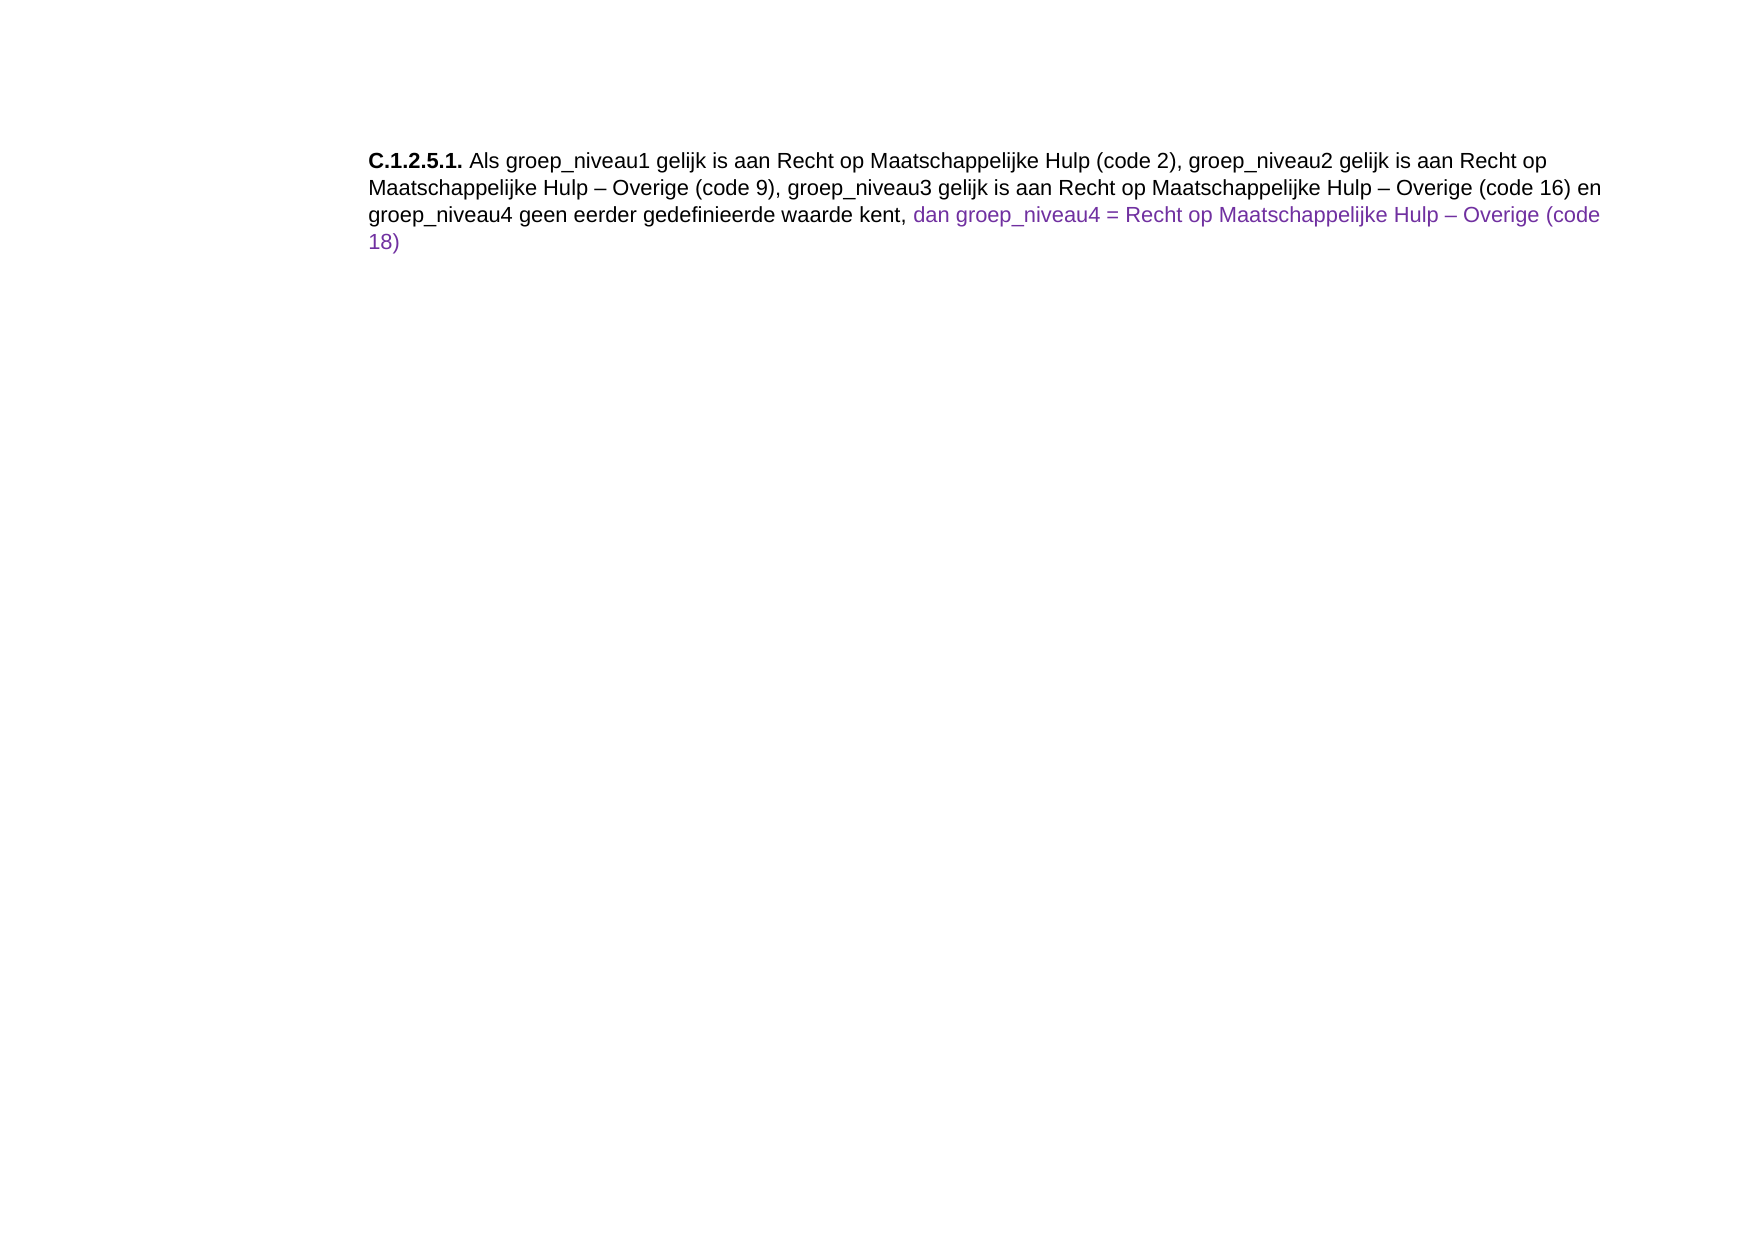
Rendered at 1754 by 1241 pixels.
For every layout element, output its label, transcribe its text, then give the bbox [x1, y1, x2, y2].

text C.1.2.5.1. Als groep_niveau1 gelijk is aan Recht op Maatschappelijke Hulp (code 2), groep_niveau2 gelijk is aan Recht op Maatschappelijke Hulp – Overige (code 9), groep_niveau3 gelijk is aan Recht op Maatschappelijke Hulp – Overige (code 16) en groep_niveau4 geen eerder gedefinieerde waarde kent, dan groep_niveau4 = Recht op Maatschappelijke Hulp – Overige (code 18) [368, 148, 1606, 254]
